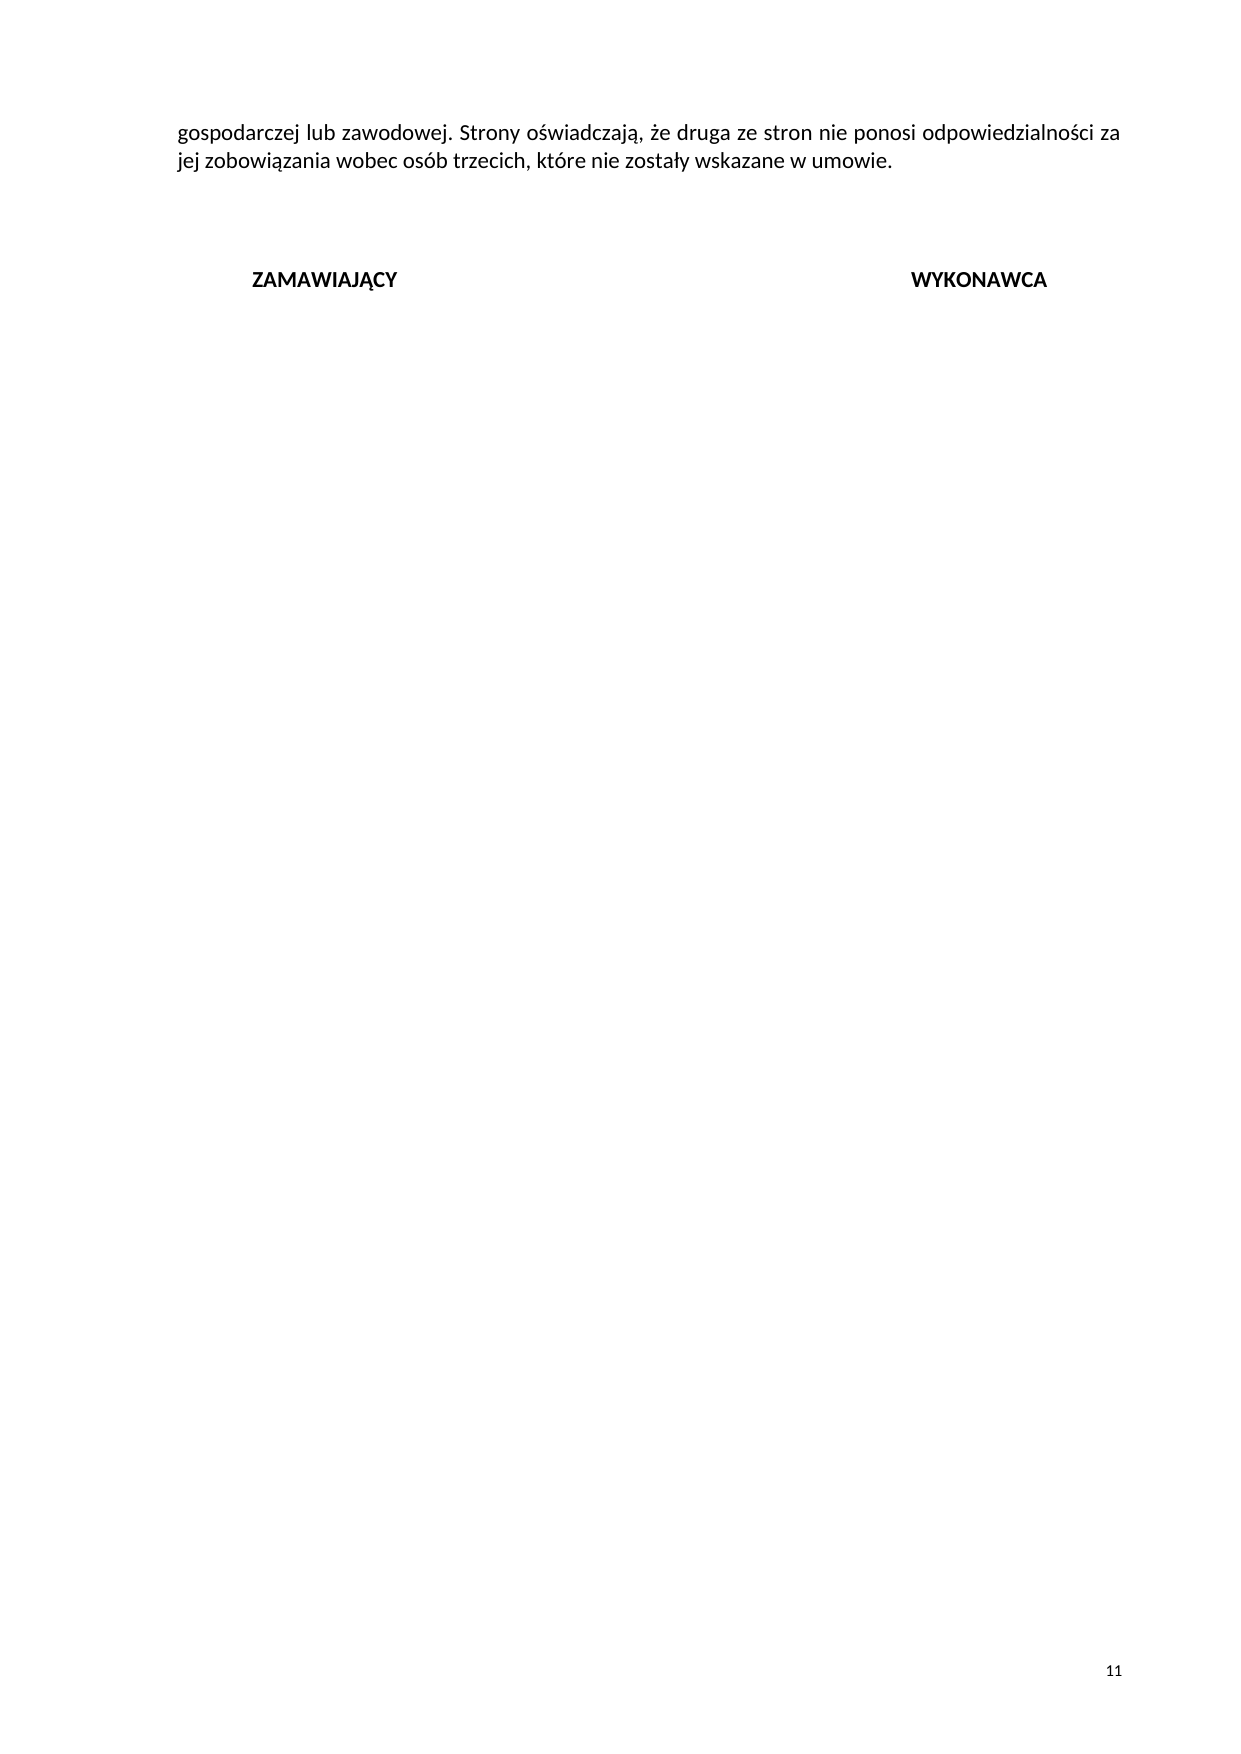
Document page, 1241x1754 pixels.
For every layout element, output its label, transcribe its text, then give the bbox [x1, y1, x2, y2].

text ZAMAWIAJĄCY WYKONAWCA [177, 266, 1122, 293]
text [177, 118, 1122, 174]
